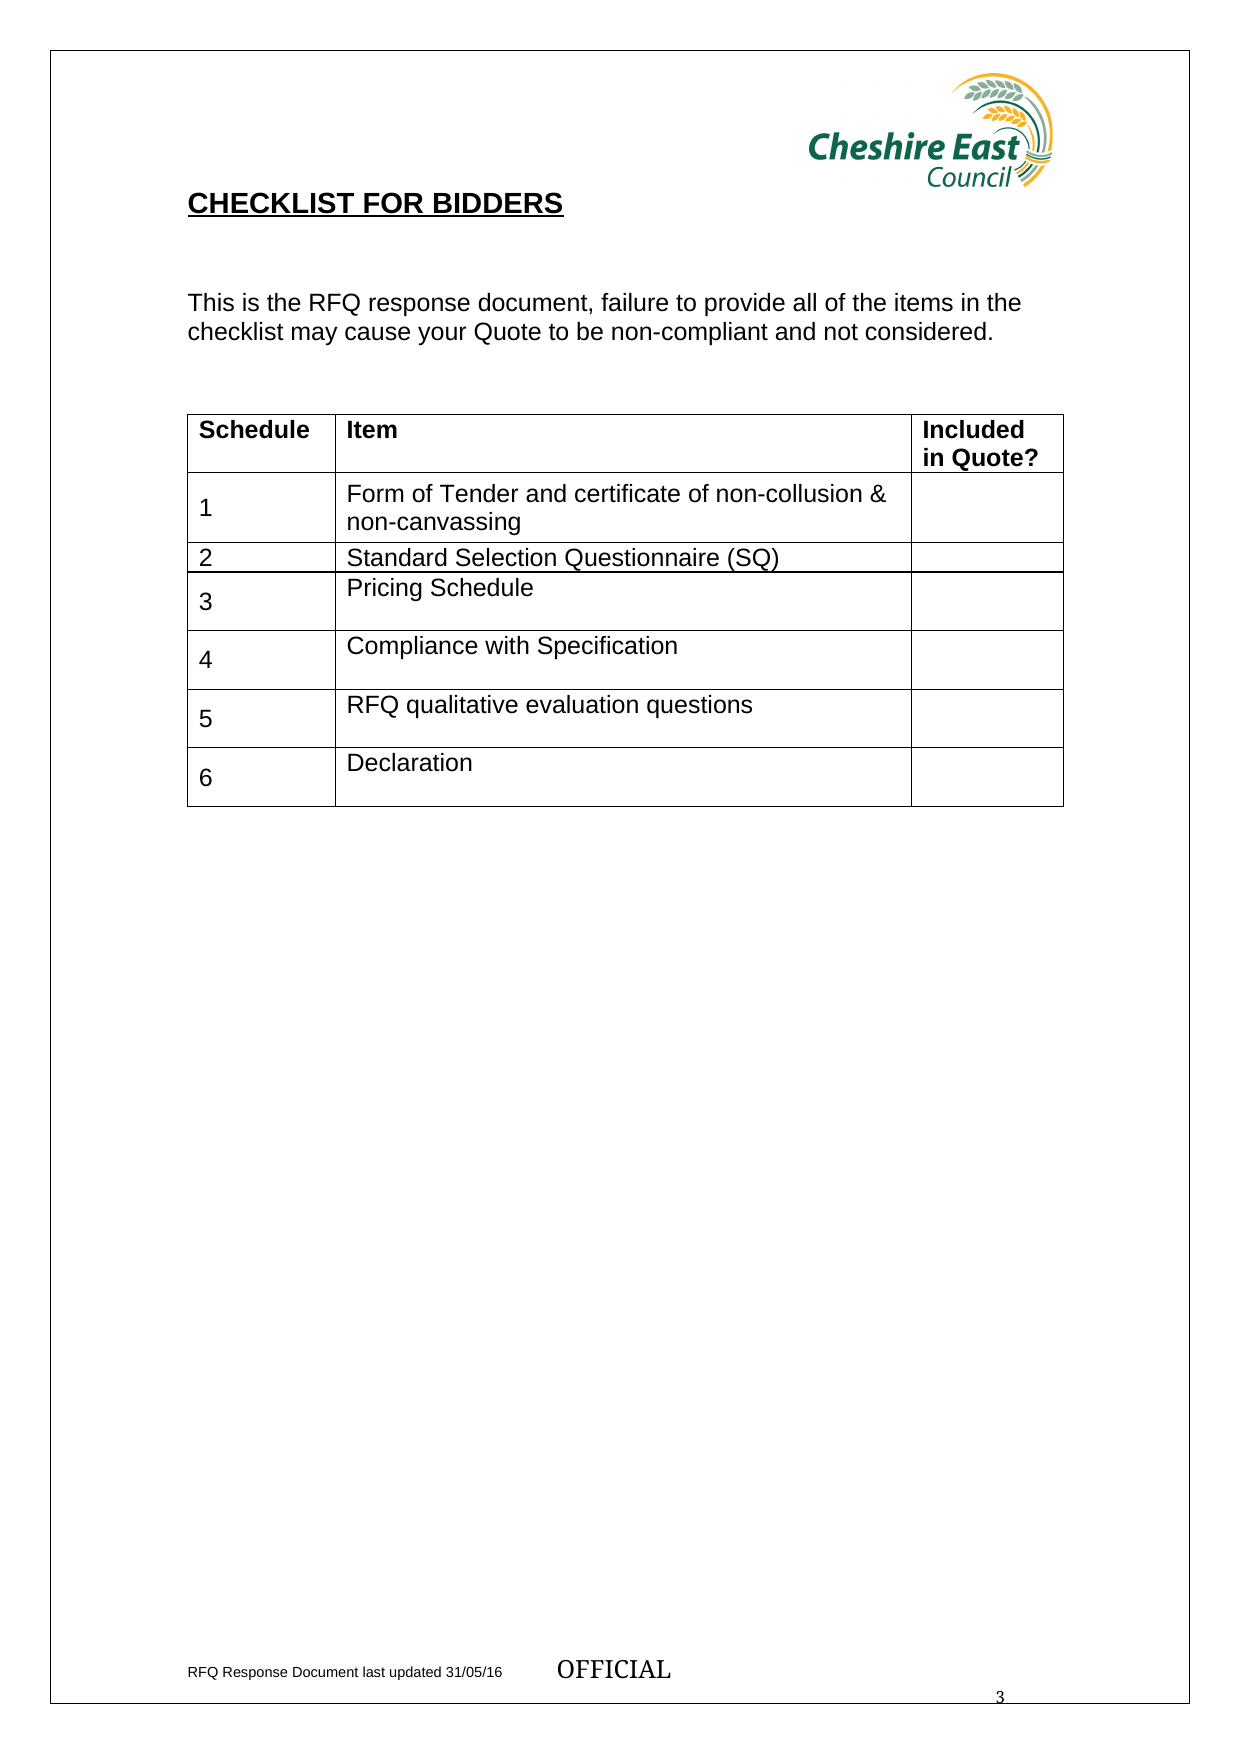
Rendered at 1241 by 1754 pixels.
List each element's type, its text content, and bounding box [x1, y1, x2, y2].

table_header Schedule [188, 415, 335, 472]
table_cell [912, 631, 1063, 688]
table_cell Form of Tender and certificate of non-collusion & non-canvassing [336, 473, 911, 542]
table_cell Pricing Schedule [336, 573, 911, 630]
table_cell [912, 543, 1063, 571]
table_cell 6 [188, 748, 335, 806]
table_cell [912, 573, 1063, 630]
table_cell Standard Selection Questionnaire (SQ) [336, 543, 911, 571]
table_cell 5 [188, 690, 335, 747]
table_cell RFQ qualitative evaluation questions [336, 690, 911, 747]
table_cell 3 [188, 573, 335, 630]
table_cell 1 [188, 473, 335, 542]
text CHECKLIST FOR BIDDERS [187, 186, 1053, 220]
table_cell [912, 748, 1063, 806]
text This is the RFQ response document, failure to provide all of the items in the checklist may cause your Quote to be non-compliant and not considered. [187, 288, 1053, 345]
picture [809, 73, 1053, 187]
table_header Item [336, 415, 911, 472]
table_cell Compliance with Specification [336, 631, 911, 688]
table_header Included in Quote? [912, 415, 1063, 472]
table_cell Declaration [336, 748, 911, 806]
table_cell 4 [188, 631, 335, 688]
table_cell 2 [188, 543, 335, 571]
table_cell [912, 690, 1063, 747]
table_cell [912, 473, 1063, 542]
